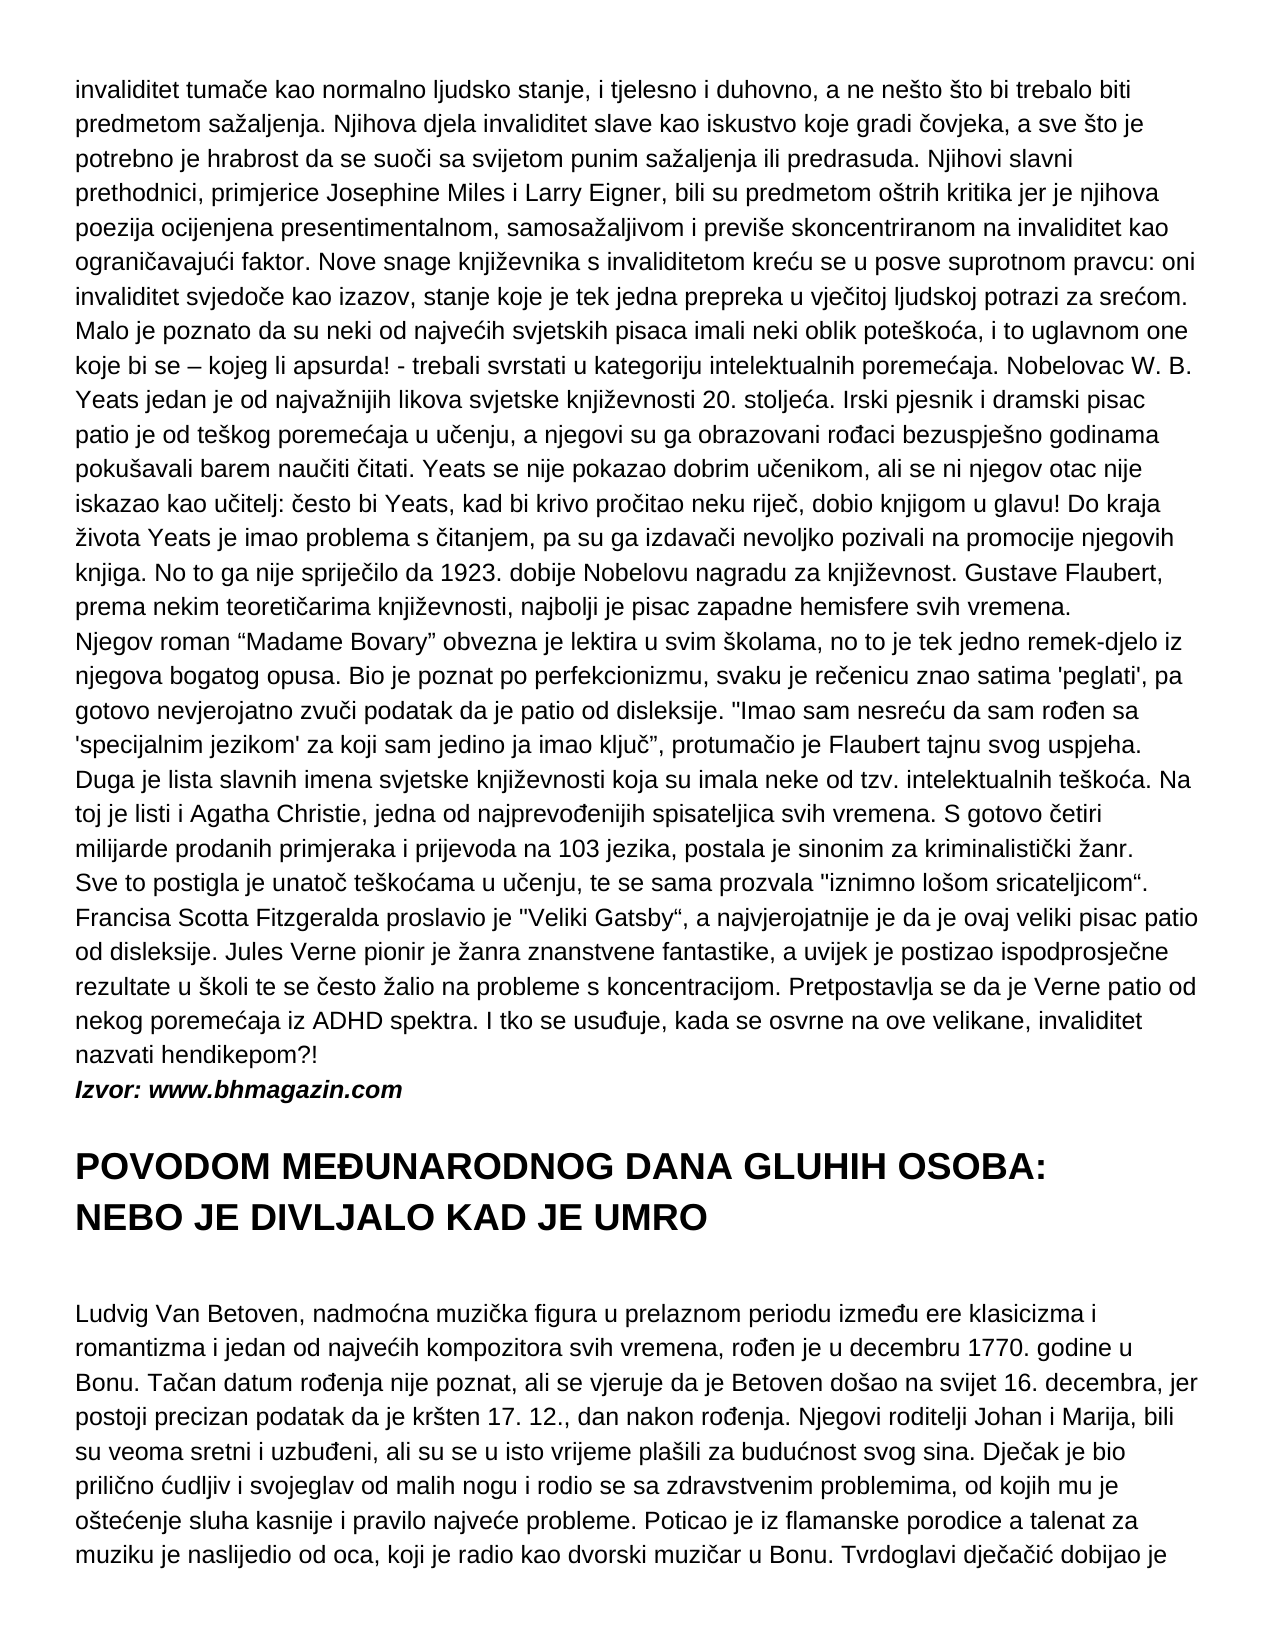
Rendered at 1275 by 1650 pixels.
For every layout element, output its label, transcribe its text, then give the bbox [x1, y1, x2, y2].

text NEBO JE DIVLJALO KAD JE UMRO [75, 1196, 1200, 1239]
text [75, 1299, 1200, 1569]
text Izvor: www.bhmagazin.com [75, 1075, 1200, 1104]
text povodom međunarodnog dana gluHih osoba: [75, 1144, 1200, 1187]
text Njegov roman “Madame Bovary” obvezna je lektira u svim školama, no to je tek jedno remek-djelo iz njegova bogatog opusa. Bio je poznat po perfekcionizmu, svaku je rečenicu znao satima 'peglati', pa gotovo nevjerojatno zvuči podatak da je patio od disleksije. "Imao sam nesreću da sam rođen sa 'specijalnim jezikom' za koji sam jedino ja imao ključ”, protumačio je Flaubert tajnu svog uspjeha. Duga je lista slavnih imena svjetske književnosti koja su imala neke od tzv. intelektualnih teškoća. Na toj je listi i Agatha Christie, jedna od najprevođenijih spisateljica svih vremena. S gotovo četiri milijarde prodanih primjeraka i prijevoda na 103 jezika, postala je sinonim za kriminalistički žanr. [75, 627, 1200, 862]
text Sve to postigla je unatoč teškoćama u učenju, te se sama prozvala "iznimno lošom sricateljicom“. Francisa Scotta Fitzgeralda proslavio je "Veliki Gatsby“, a najvjerojatnije je da je ovaj veliki pisac patio od disleksije. Jules Verne pionir je žanra znanstvene fantastike, a uvijek je postizao ispodprosječne rezultate u školi te se često žalio na probleme s koncentracijom. Pretpostavlja se da je Verne patio od nekog poremećaja iz ADHD spektra. I tko se usuđuje, kada se osvrne na ove velikane, invaliditet nazvati hendikepom?! [75, 868, 1200, 1069]
text Malo je poznato da su neki od najvećih svjetskih pisaca imali neki oblik poteškoća, i to uglavnom one koje bi se – kojeg li apsurda! - trebali svrstati u kategoriju intelektualnih poremećaja. Nobelovac W. B. Yeats jedan je od najvažnijih likova svjetske književnosti 20. stoljeća. Irski pjesnik i dramski pisac patio je od teškog poremećaja u učenju, a njegovi su ga obrazovani rođaci bezuspješno godinama pokušavali barem naučiti čitati. Yeats se nije pokazao dobrim učenikom, ali se ni njegov otac nije iskazao kao učitelj: često bi Yeats, kad bi krivo pročitao neku riječ, dobio knjigom u glavu! Do kraja života Yeats je imao problema s čitanjem, pa su ga izdavači nevoljko pozivali na promocije njegovih knjiga. No to ga nije spriječilo da 1923. dobije Nobelovu nagradu za književnost. Gustave Flaubert, prema nekim teoretičarima književnosti, najbolji je pisac zapadne hemisfere svih vremena. [75, 316, 1200, 621]
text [75, 75, 1200, 311]
